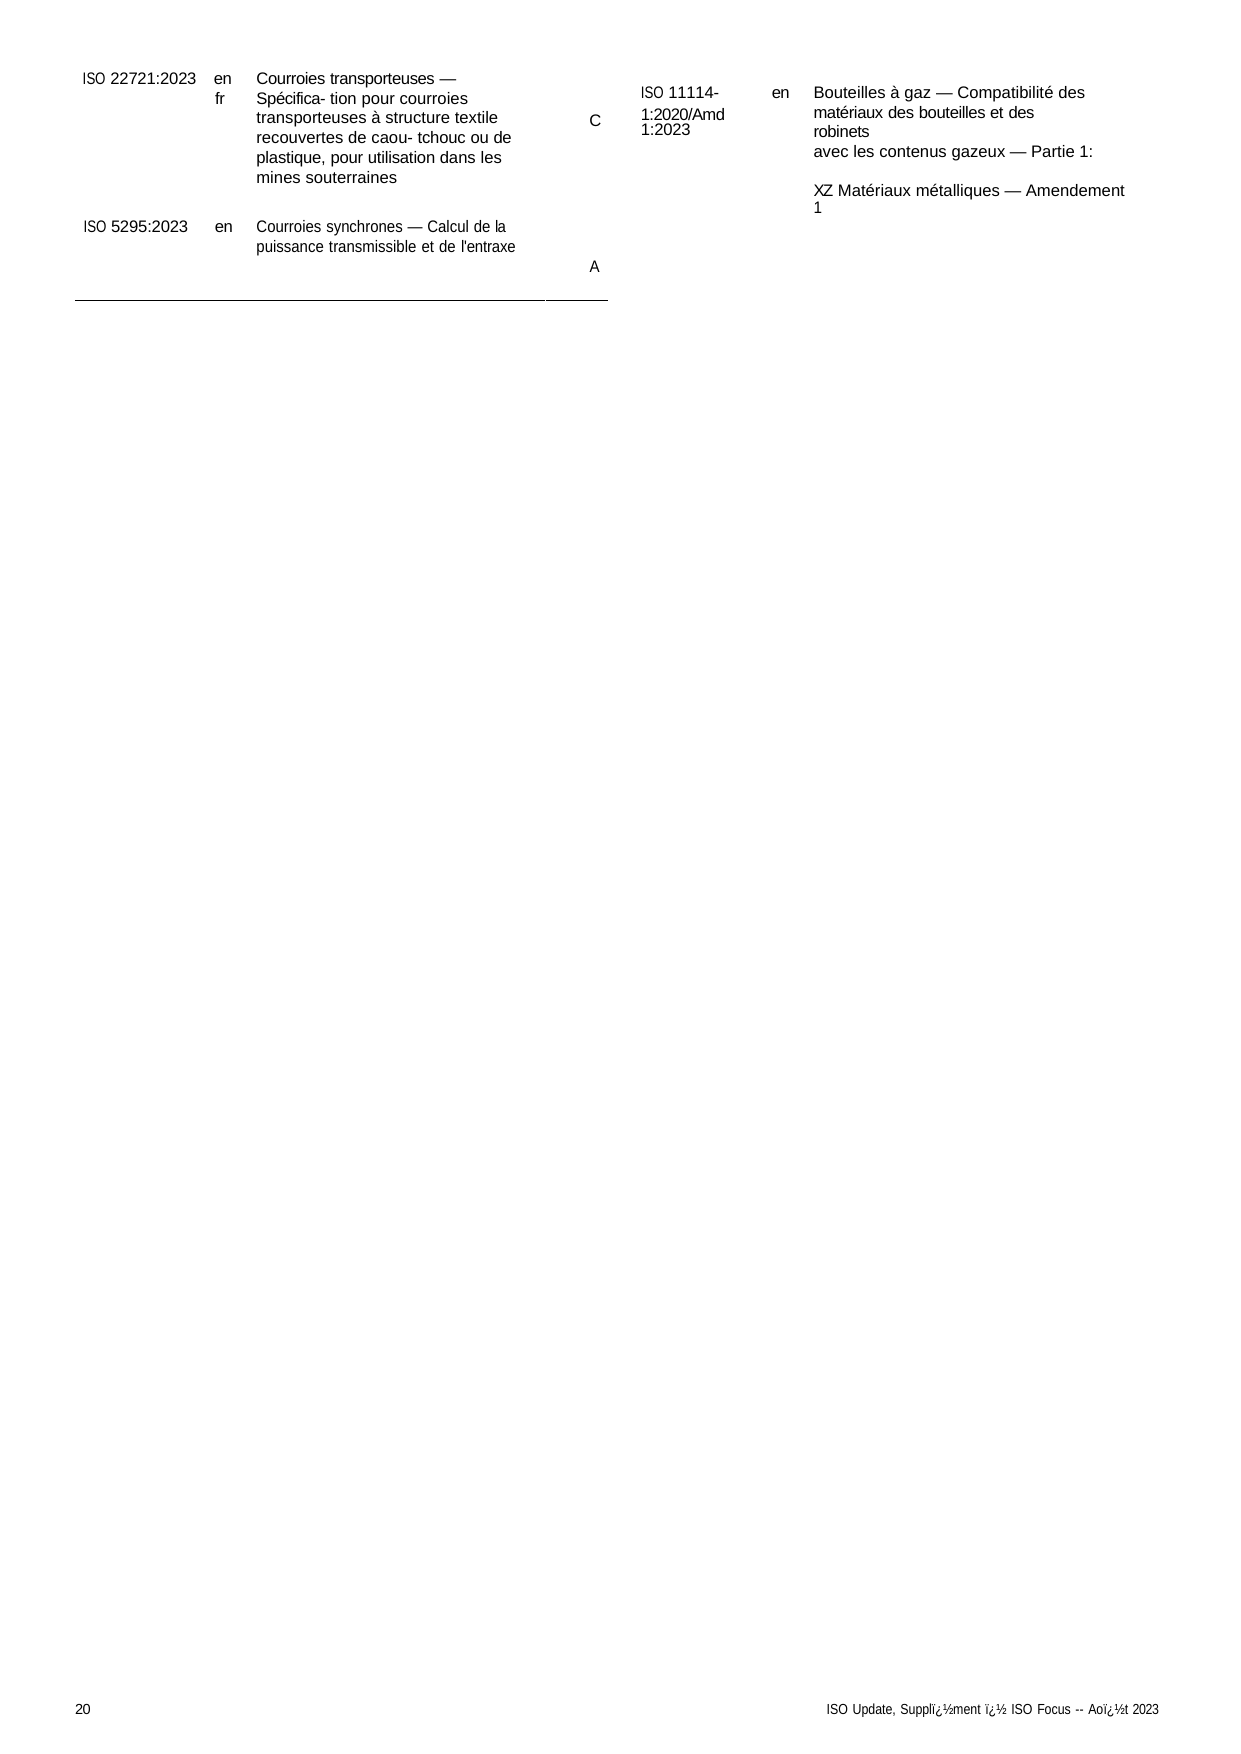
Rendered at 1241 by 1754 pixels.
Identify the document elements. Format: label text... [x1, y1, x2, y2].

text ISO 11114- [641, 83, 730, 102]
text avec les contenus gazeux — Partie 1: XZ Matériaux métalliques — Amendement [813, 142, 1157, 200]
text fr [62, 89, 225, 108]
text C 1:2020/Amd 1:2023 [589, 105, 726, 139]
text puissance transmissible et de l'entraxe [256, 236, 1178, 256]
text ISO 5295:2023 en Courroies synchrones — Calcul de la [83, 216, 1178, 236]
text ISO 22721:2023 en [62, 69, 232, 88]
text en Bouteilles à gaz — Compatibilité des matériaux des bouteilles et des robinets [772, 83, 1090, 141]
text 1 [813, 201, 1178, 216]
text Courroies transporteuses — Spécifica- tion pour courroies transporteuses à structure textile recouvertes de caou- tchouc ou de plastique, pour utilisation dans les mines souterraines [256, 69, 528, 187]
text A [62, 257, 1126, 276]
